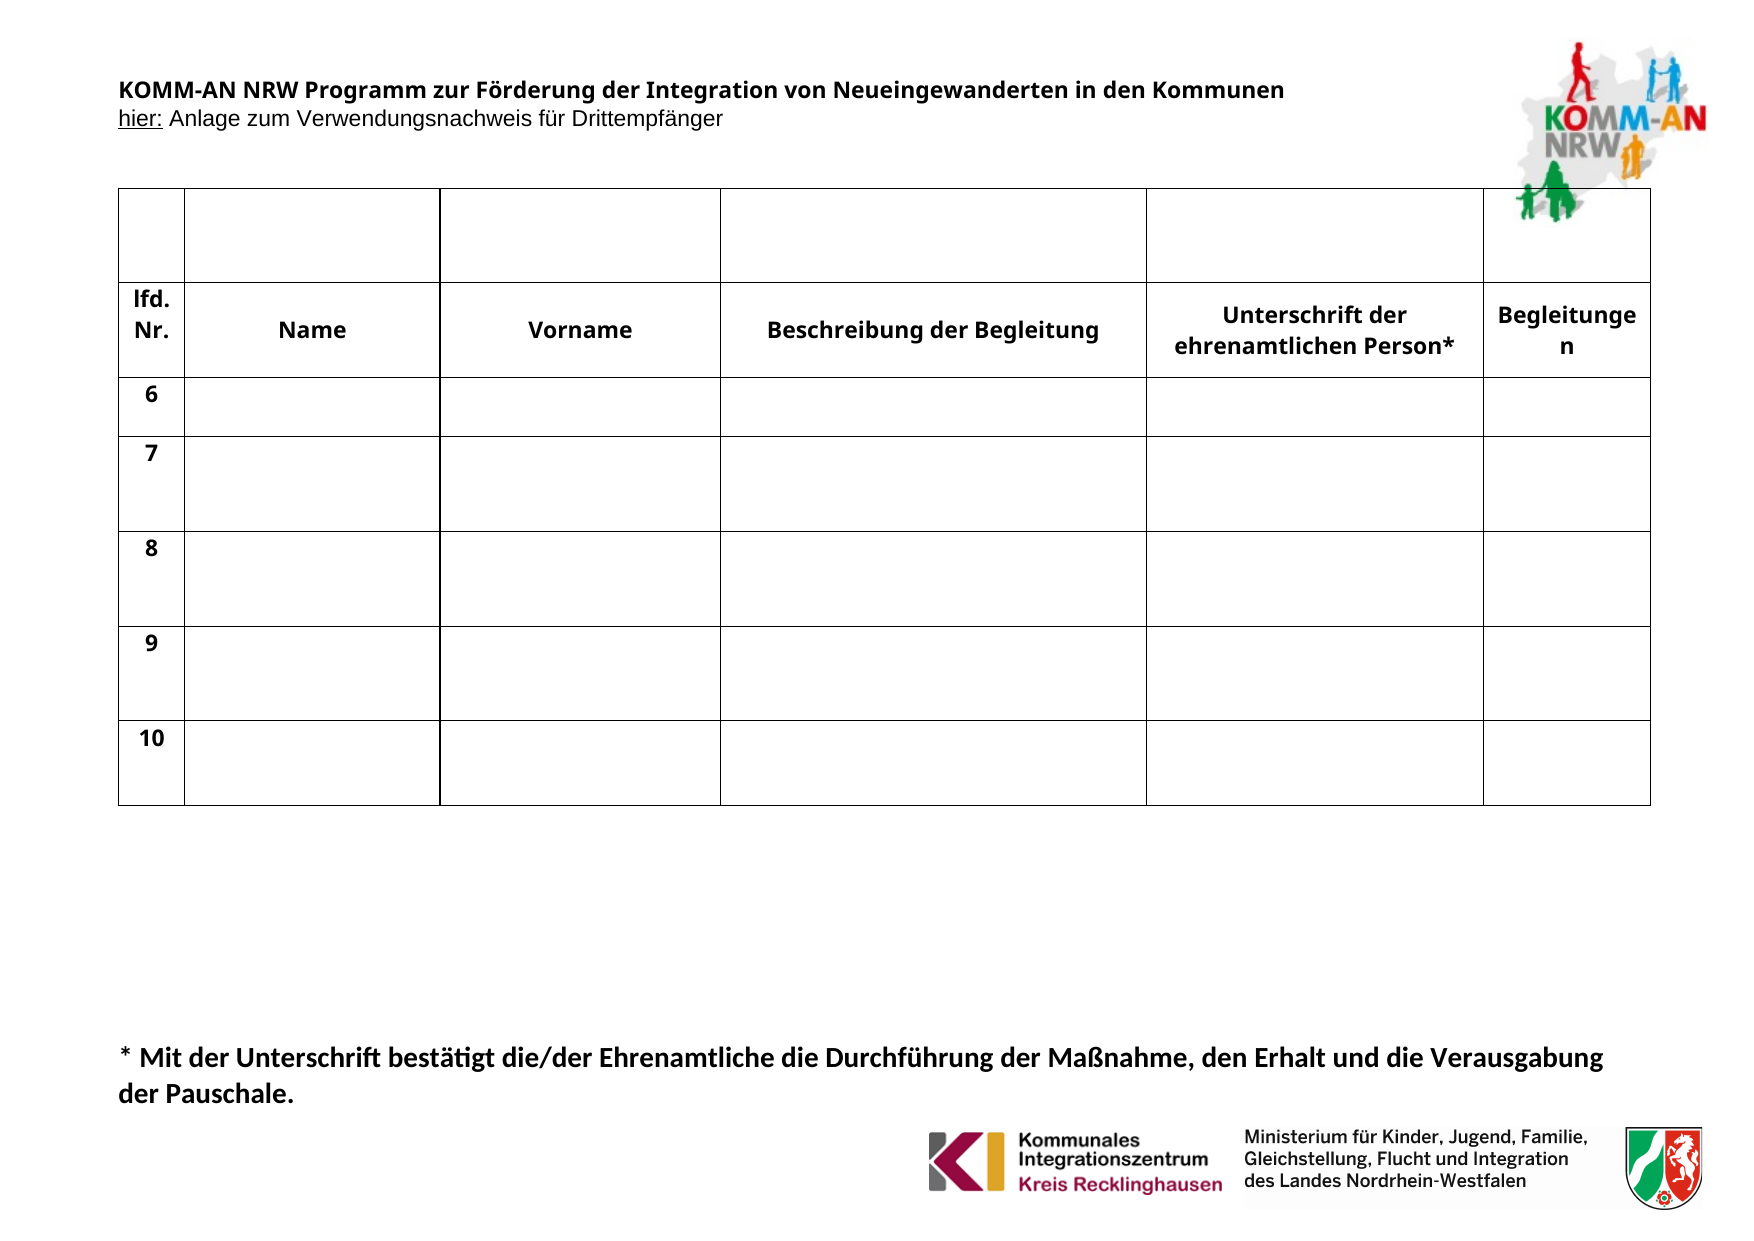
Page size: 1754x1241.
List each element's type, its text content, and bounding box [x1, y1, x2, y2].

table_cell [441, 627, 720, 720]
picture [929, 1130, 1223, 1195]
table_cell [441, 189, 720, 282]
table_cell 10 [119, 721, 184, 804]
table_cell [441, 532, 720, 626]
table_cell [721, 189, 1146, 282]
table_cell [441, 378, 720, 436]
table_cell [1147, 627, 1483, 720]
picture [1512, 37, 1710, 228]
table_cell Vorname [441, 283, 720, 377]
table_cell [1147, 437, 1483, 531]
table_cell [721, 378, 1146, 436]
table_cell [1147, 189, 1483, 282]
table_cell Name [185, 283, 439, 377]
table_cell 6 [119, 378, 184, 436]
table_cell [185, 378, 439, 436]
table_cell [1147, 378, 1483, 436]
table_cell [721, 721, 1146, 804]
table_cell [721, 437, 1146, 531]
table_cell [721, 627, 1146, 720]
table_cell Begleitungen [1484, 283, 1650, 377]
table_cell [1484, 189, 1650, 282]
table_cell [441, 721, 720, 804]
table_cell lfd. Nr. [119, 283, 184, 377]
table_cell [1147, 721, 1483, 804]
table_cell [1484, 437, 1650, 531]
table_cell [185, 721, 439, 804]
table_cell [185, 627, 439, 720]
table_cell 5 [119, 189, 184, 282]
table_cell 7 [119, 437, 184, 531]
table_cell [185, 437, 439, 531]
table_cell Unterschrift der ehrenamtlichen Person* [1147, 283, 1483, 377]
table_cell [1484, 378, 1650, 436]
table_cell [185, 532, 439, 626]
table_cell [1484, 532, 1650, 626]
table_cell Beschreibung der Begleitung [721, 283, 1146, 377]
table_cell [1147, 532, 1483, 626]
table_cell [1484, 627, 1650, 720]
table_cell [441, 437, 720, 531]
table_cell [185, 189, 439, 282]
table_cell [721, 532, 1146, 626]
table_cell 8 [119, 532, 184, 626]
table_cell [1484, 721, 1650, 804]
table_cell 9 [119, 627, 184, 720]
picture [1244, 1127, 1703, 1210]
